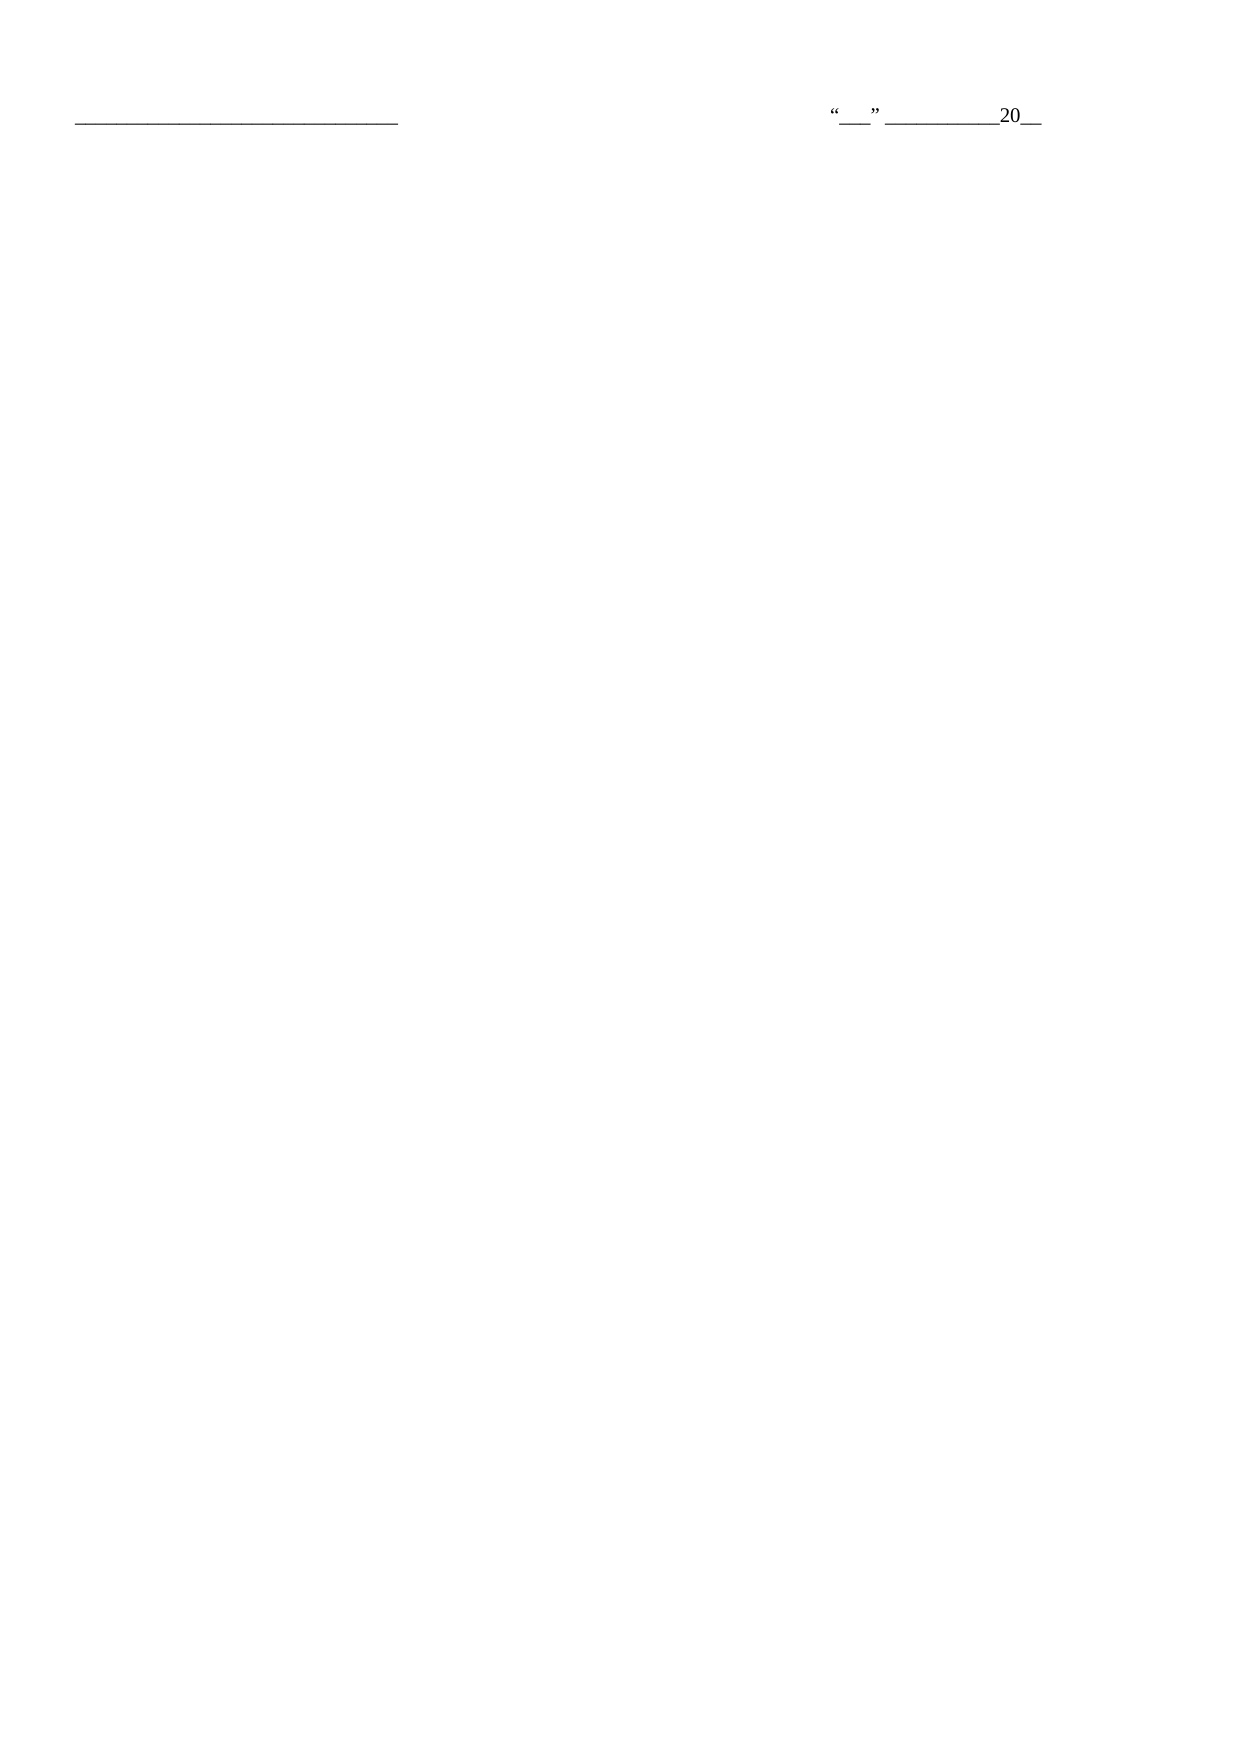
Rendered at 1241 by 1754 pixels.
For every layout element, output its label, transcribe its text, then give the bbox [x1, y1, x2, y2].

text _______________________________ “___” ___________20__ [64, 103, 1165, 127]
